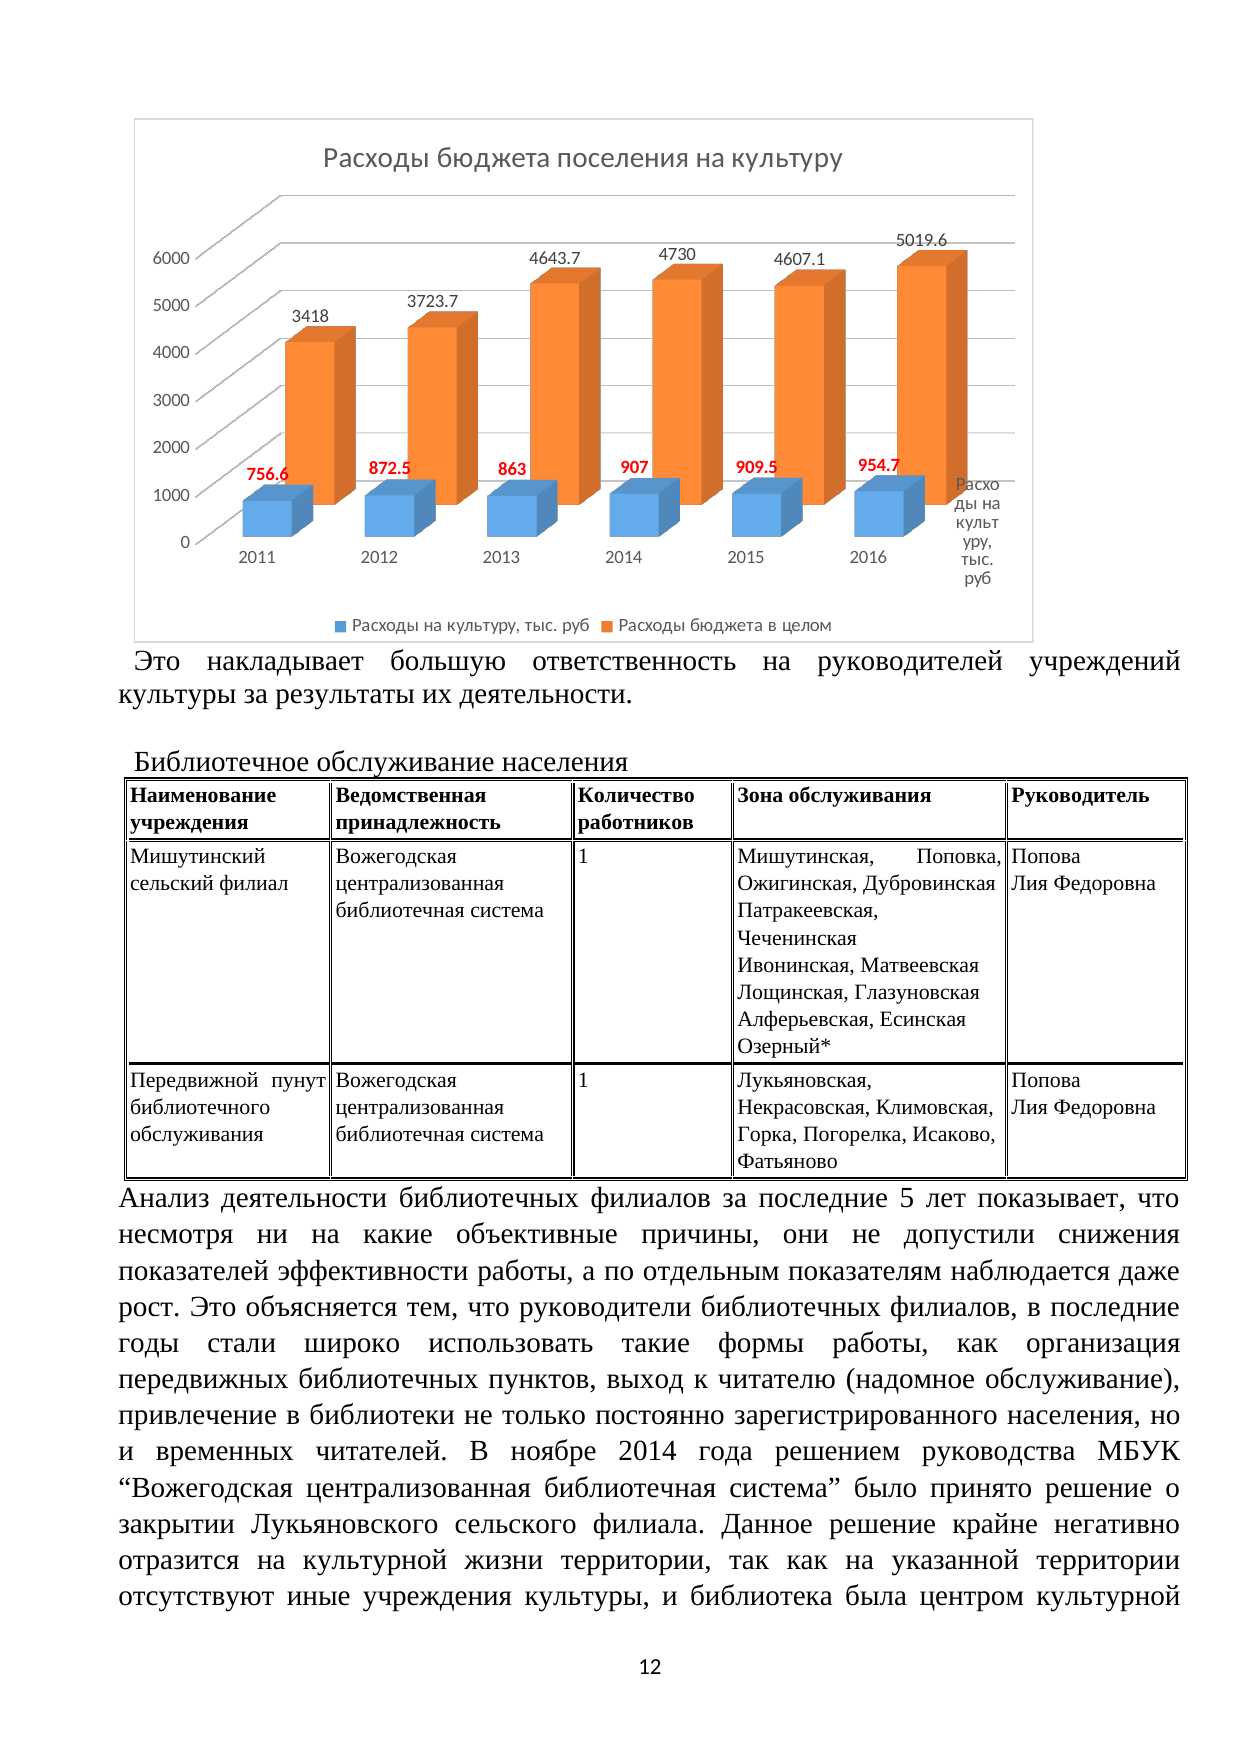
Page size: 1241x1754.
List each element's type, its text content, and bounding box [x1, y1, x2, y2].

table_header Зона обслуживания [733, 781, 1007, 838]
table_cell Вожегодская централизованная библиотечная система [332, 842, 571, 1062]
table_header Количество работников [573, 781, 732, 838]
table_cell Лукьяновская, Некрасовская, Климовская, Горка, Погорелка, Исаково, Фатьяново [733, 1065, 1007, 1177]
table_header Ведомственная принадлежность [331, 779, 573, 838]
table_cell Вожегодская централизованная библиотечная система [331, 1062, 573, 1177]
table_cell Мишутинский сельский филиал [127, 838, 329, 1062]
text Библиотечное обслуживание населения [118, 744, 1181, 777]
table_cell 1 [573, 1065, 732, 1177]
text Это накладывает большую ответственность на руководителей учреждений культуры за результаты их деятельности. [118, 643, 1181, 710]
table_cell Попова Лия Федоровна [1008, 838, 1185, 1062]
table_cell Мишутинская, Поповка, Ожигинская, Дубровинская Патракеевская, Чеченинская Ивонинская, Матвеевская Лощинская, Глазуновская Алферьевская, Есинская Озерный* [734, 842, 1005, 1062]
table_cell 1 [575, 842, 731, 1062]
table_cell Попова Лия Федоровна [1007, 1062, 1185, 1177]
table_header Руководитель [1007, 781, 1185, 838]
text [118, 1181, 1181, 1612]
table_cell Передвижной пунут библиотечного обслуживания [127, 1062, 331, 1177]
table_header Наименование учреждения [127, 781, 331, 838]
